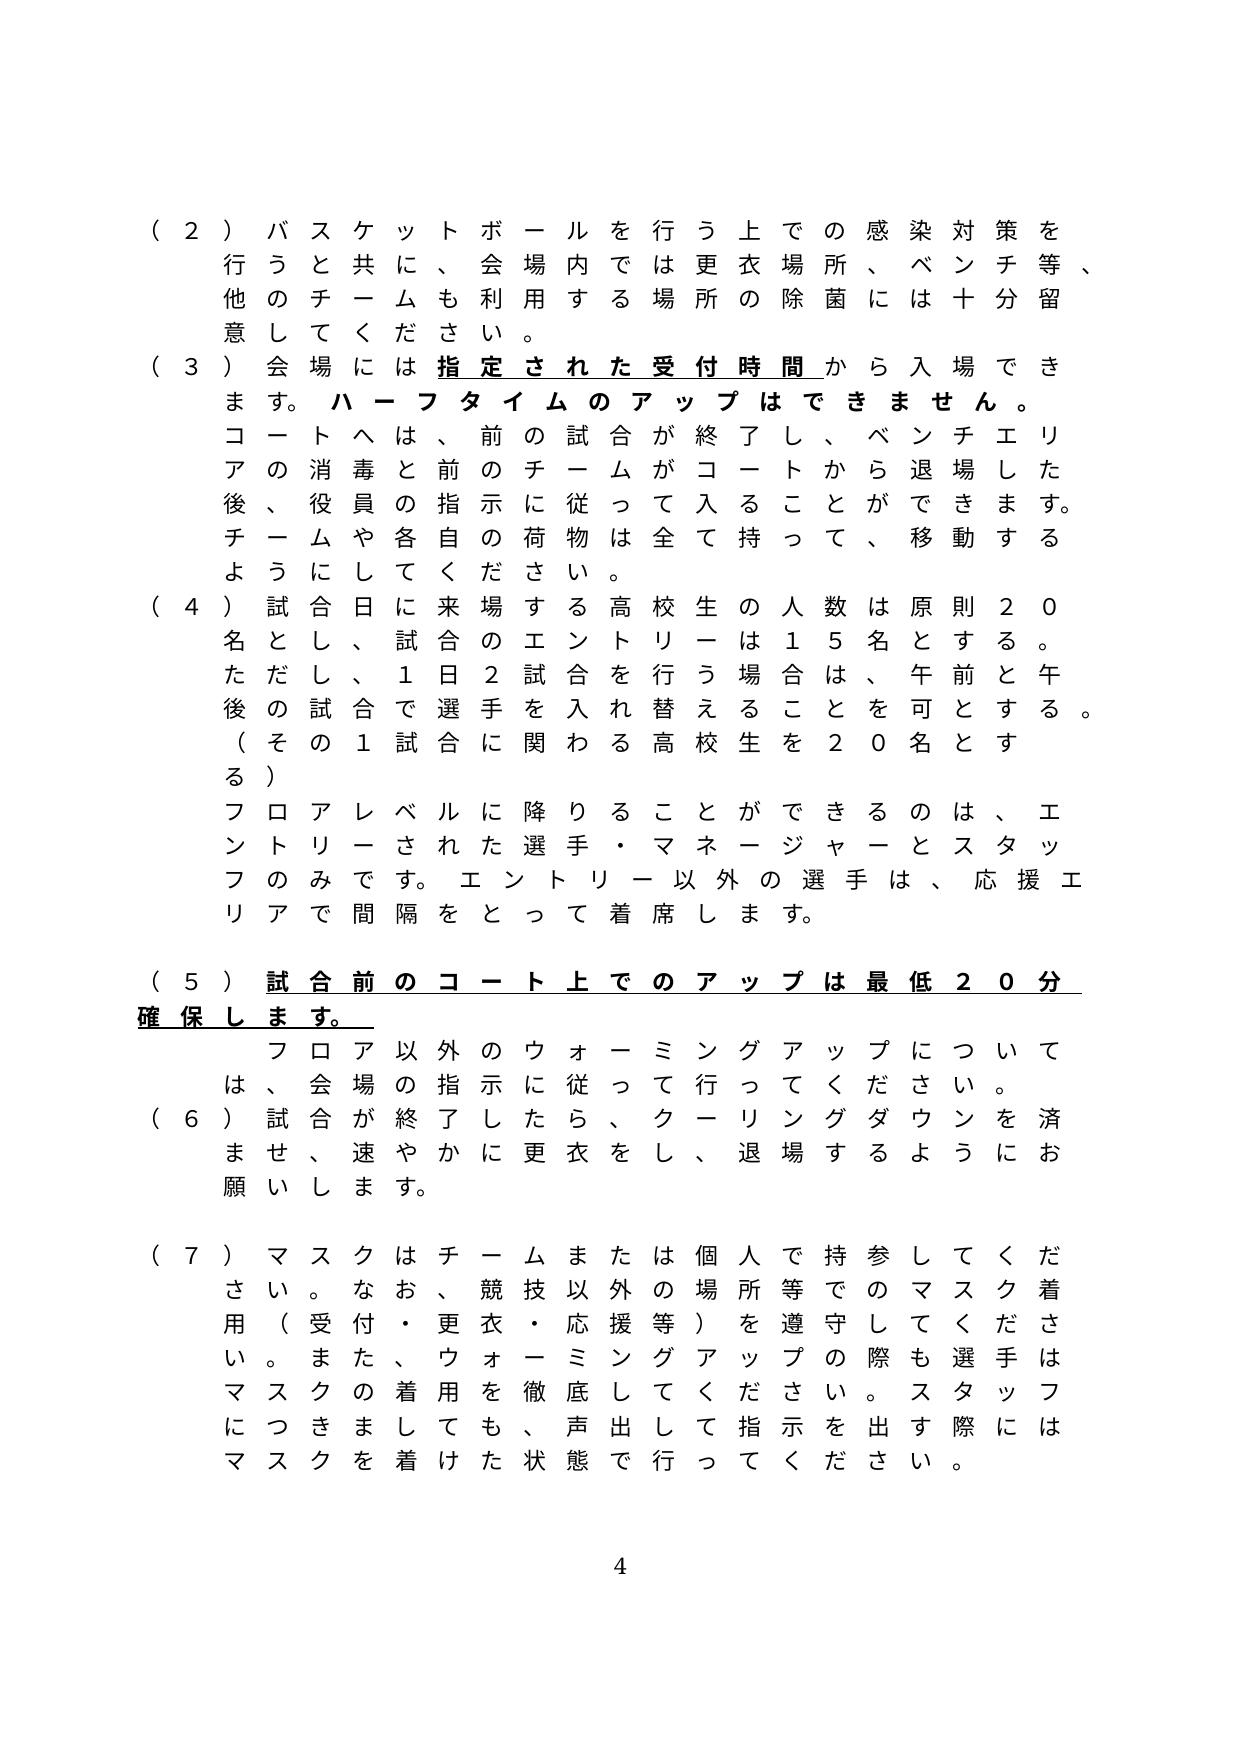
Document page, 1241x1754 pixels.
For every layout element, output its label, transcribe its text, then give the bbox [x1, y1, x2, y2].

text フロア以外のウォーミングアップについては、会場の指示に従って行ってください。 [137, 1032, 1103, 1101]
text （その１試合に関わる高校生を２０名とする） [202, 725, 1103, 793]
text （７）マスクはチームまたは個人で持参してください。なお、競技以外の場所等でのマスク着用（受付・更衣・応援等）を遵守してください。また、ウォーミングアップの際も選手はマスクの着用を徹底してください。スタッフにつきましても、声出して指示を出す際にはマスクを着けた状態で行ってください。 [137, 1237, 1103, 1476]
text （２）バスケットボールを行う上での感染対策を行うと共に、会場内では更衣場所、ベンチ等、他のチームも利用する場所の除菌には十分留意してください。 [137, 212, 1103, 349]
text フロアレベルに降りることができるのは、エントリーされた選手・マネージャーとスタッフのみです。エントリー以外の選手は、応援エリアで間隔をとって着席します。 [202, 793, 1103, 930]
text （６）試合が終了したら、クーリングダウンを済ませ、速やかに更衣をし、退場するようにお願いします。 [137, 1101, 1103, 1203]
text （４）試合日に来場する高校生の人数は原則２０名とし、試合のエントリーは１５名とする。ただし、１日２試合を行う場合は、午前と午後の試合で選手を入れ替えることを可とする。 [137, 588, 1103, 725]
text （５）試合前のコート上でのアップは最低２０分確保します。 [137, 964, 1103, 1032]
text （３）会場には指定された受付時間から入場できます。ハーフタイムのアップはできません。コートへは、前の試合が終了し、ベンチエリアの消毒と前のチームがコートから退場した後、役員の指示に従って入ることができます。チームや各自の荷物は全て持って、移動するようにしてください。 [137, 349, 1103, 588]
